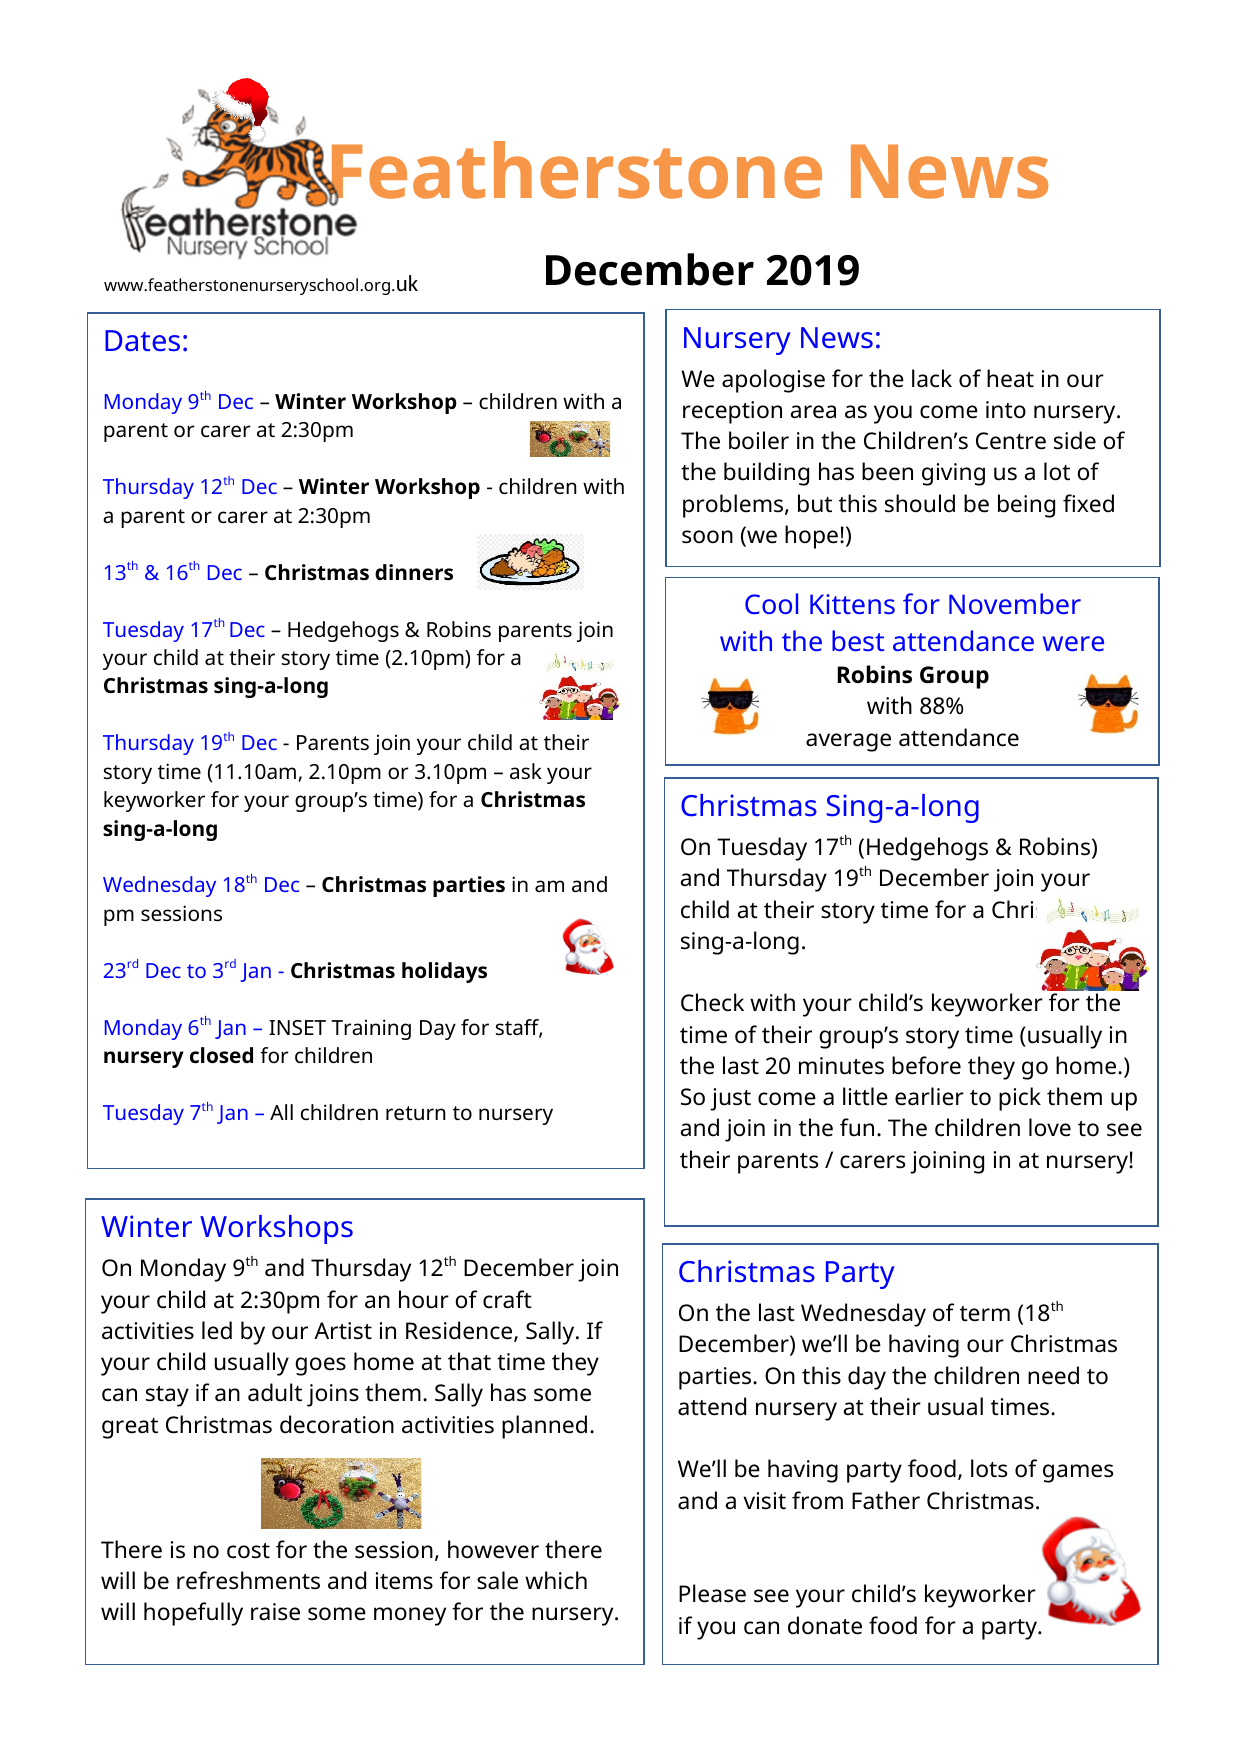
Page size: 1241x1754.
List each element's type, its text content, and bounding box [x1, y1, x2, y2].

picture [539, 651, 621, 720]
text December 2019 [361, 241, 1090, 298]
picture [477, 534, 584, 590]
picture [1076, 672, 1140, 736]
picture [561, 918, 618, 975]
text Featherstone News [361, 118, 1090, 220]
picture [117, 58, 361, 262]
picture [261, 1458, 422, 1529]
picture [1036, 895, 1150, 991]
picture [700, 676, 760, 736]
picture [1040, 1516, 1150, 1626]
picture [529, 421, 611, 457]
